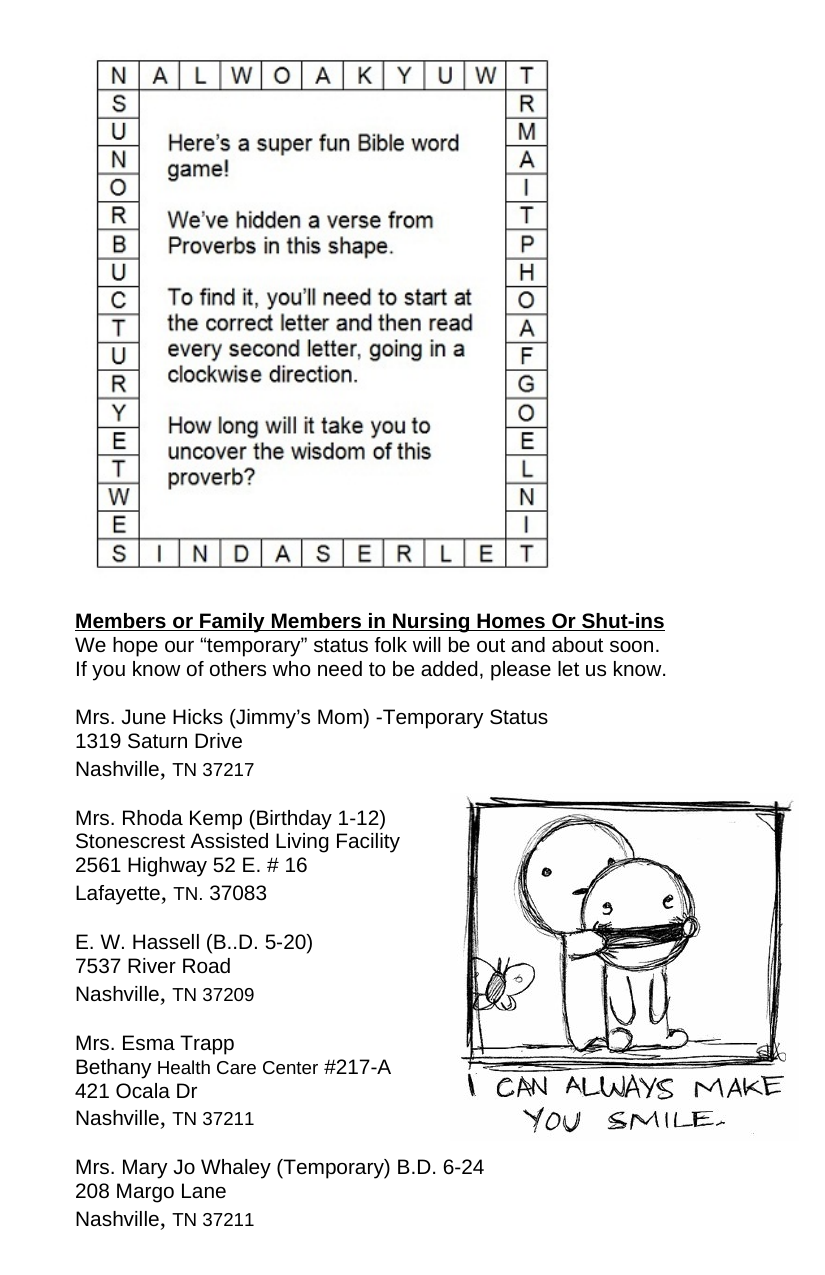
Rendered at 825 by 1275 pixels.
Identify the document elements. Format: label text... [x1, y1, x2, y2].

picture [449, 793, 800, 1141]
text Mrs. Mary Jo Whaley (Temporary) B.D. 6-24 [75, 1155, 750, 1179]
text E. W. Hassell (B..D. 5-20) [75, 930, 449, 954]
text 2561 Highway 52 E. # 16 [75, 853, 449, 877]
text If you know of others who need to be added, please let us know. [75, 657, 750, 681]
text Mrs. June Hicks (Jimmy’s Mom) -Temporary Status [75, 705, 750, 729]
picture [75, 46, 569, 581]
text Lafayette, TN. 37083 [75, 877, 449, 906]
text Nashville, TN 37217 [75, 753, 750, 781]
text Nashville, TN 37209 [75, 978, 449, 1007]
text We hope our “temporary” status folk will be out and about soon. [75, 633, 750, 657]
text Stonescrest Assisted Living Facility [75, 829, 449, 853]
text 1319 Saturn Drive [75, 729, 750, 753]
text 208 Margo Lane [75, 1179, 750, 1203]
text 421 Ocala Dr [75, 1078, 449, 1102]
text Mrs. Rhoda Kemp (Birthday 1-12) [75, 805, 449, 829]
text Nashville, TN 37211 [75, 1102, 449, 1131]
text Bethany Health Care Center #217-A [75, 1054, 449, 1078]
text 7537 River Road [75, 954, 449, 978]
text Nashville, TN 37211 [75, 1203, 750, 1232]
text Members or Family Members in Nursing Homes Or Shut-ins [75, 609, 750, 633]
text Mrs. Esma Trapp [75, 1031, 449, 1054]
